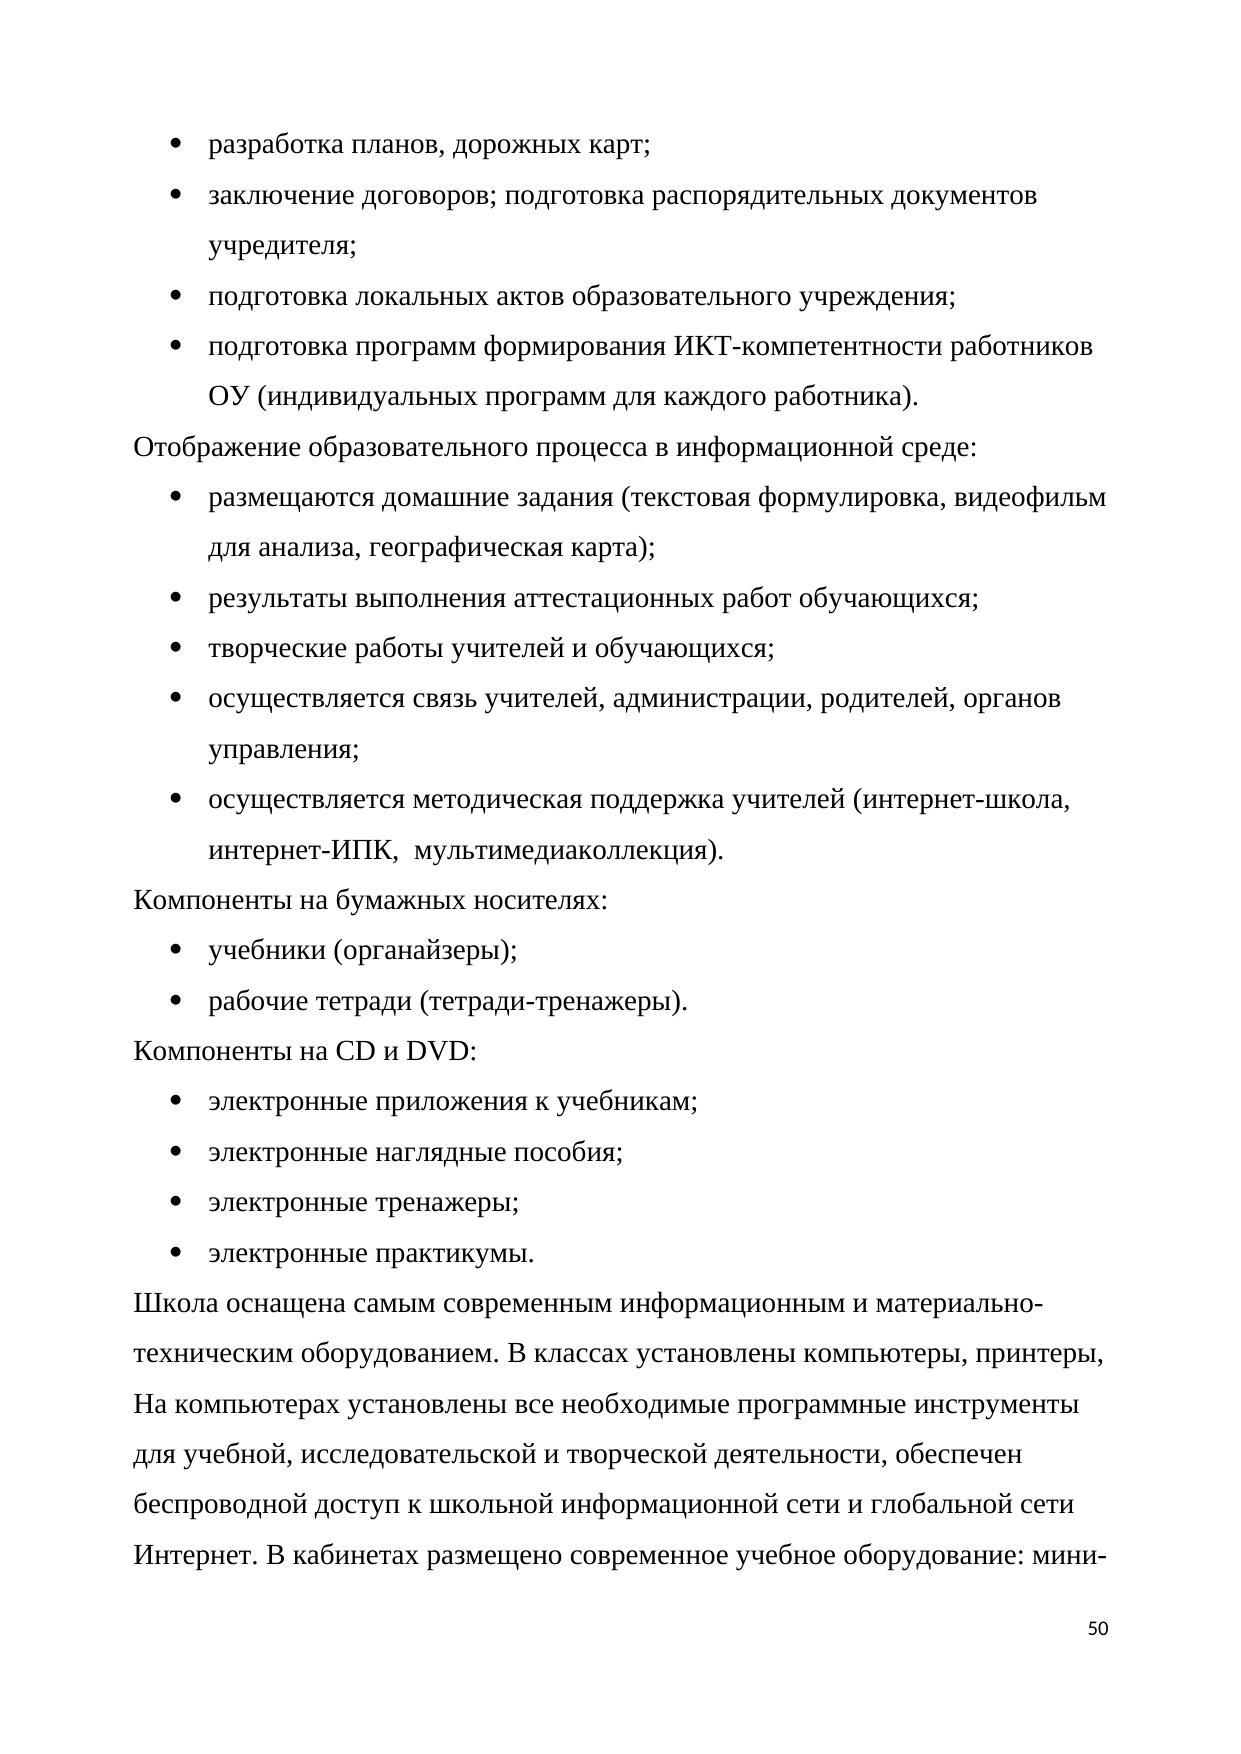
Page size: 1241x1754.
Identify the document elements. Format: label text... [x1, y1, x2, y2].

list подготовка программ формирования ИКТ-компетентности работников ОУ (индивидуальных программ для каждого работника). [171, 328, 1109, 412]
list размещаются домашние задания (текстовая формулировка, видеофильм для анализа, географическая карта); [171, 479, 1109, 563]
list разработка планов, дорожных карт; [171, 126, 1109, 160]
list творческие работы учителей и обучающихся; [171, 630, 1109, 664]
list подготовка локальных актов образовательного учреждения; [171, 278, 1109, 311]
text Компоненты на CD и DVD: [133, 1033, 1109, 1067]
list электронные тренажеры; [171, 1184, 1109, 1218]
list электронные наглядные пособия; [171, 1134, 1109, 1168]
list рабочие тетради (тетради-тренажеры). [171, 983, 1109, 1016]
text Компоненты на бумажных носителях: [133, 882, 1109, 916]
list осуществляется методическая поддержка учителей (интернет-школа, интернет-ИПК, мультимедиаколлекция). [171, 781, 1109, 865]
list заключение договоров; подготовка распорядительных документов учредителя; [171, 177, 1109, 261]
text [133, 1285, 1109, 1570]
list осуществляется связь учителей, администрации, родителей, органов управления; [171, 681, 1109, 764]
list электронные приложения к учебникам; [171, 1083, 1109, 1117]
text Отображение образовательного процесса в информационной среде: [133, 429, 1109, 462]
list электронные практикумы. [171, 1235, 1109, 1268]
list результаты выполнения аттестационных работ обучающихся; [171, 580, 1109, 613]
list учебники (органайзеры); [171, 932, 1109, 966]
